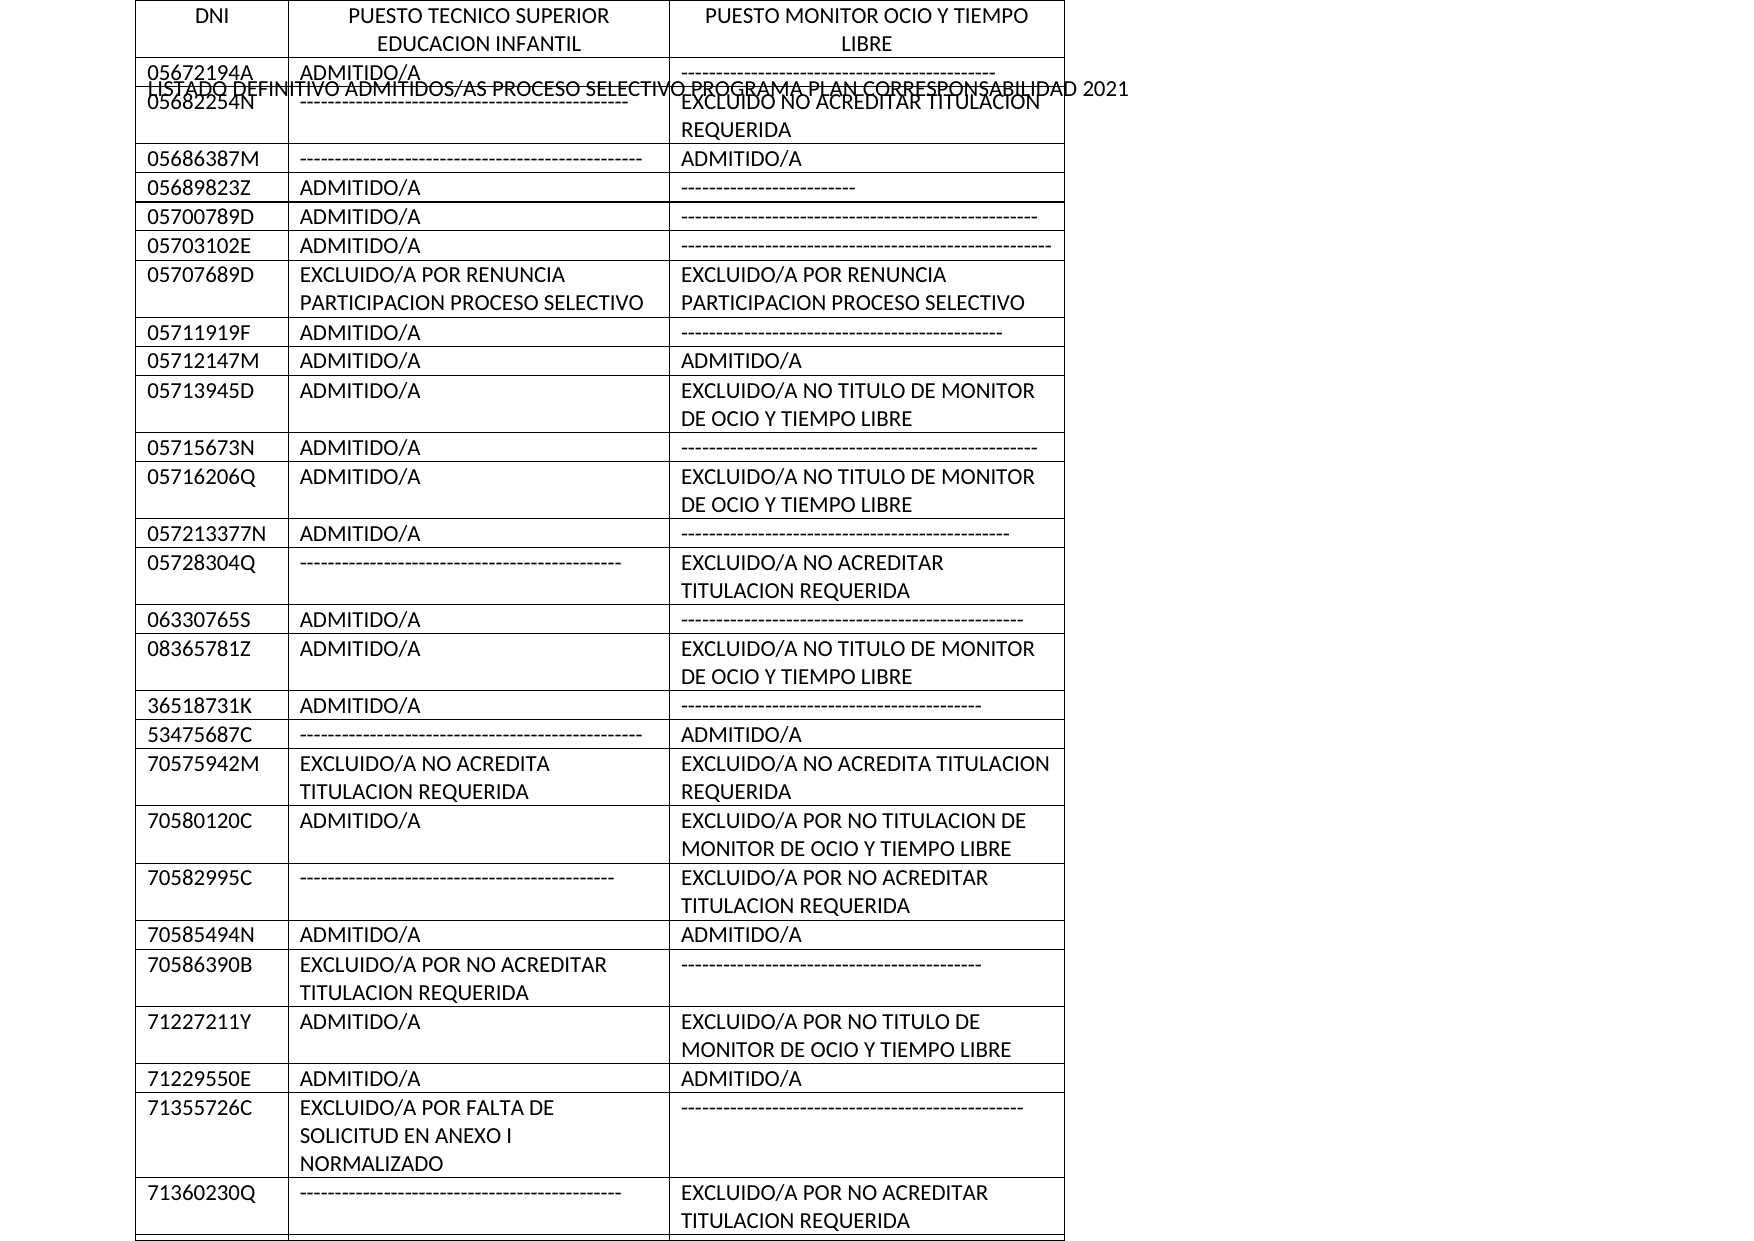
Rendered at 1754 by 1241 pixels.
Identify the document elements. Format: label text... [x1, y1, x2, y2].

table_cell 05728304Q [136, 548, 288, 604]
table_cell --------------------------------------------- [670, 58, 1064, 86]
table_cell ADMITIDO/A [289, 1064, 669, 1092]
table_cell ADMITIDO/A [289, 605, 669, 633]
table_cell 05682254N [136, 87, 288, 143]
table_cell 05715673N [136, 433, 288, 461]
table_cell EXCLUIDO/A POR NO TITULO DE MONITOR DE OCIO Y TIEMPO LIBRE [670, 1007, 1064, 1063]
table_cell 05703102E [136, 231, 288, 259]
table_cell ADMITIDO/A [289, 231, 669, 259]
table_cell ADMITIDO/A [670, 921, 1064, 949]
table_cell 05672194A [136, 58, 288, 86]
table_cell 06330765S [136, 605, 288, 633]
table_cell ------------------------------------------- [670, 691, 1064, 719]
table_cell ADMITIDO/A [289, 376, 669, 432]
table_cell --------------------------------------------------- [670, 433, 1064, 461]
table_cell ----------------------------------------------- [670, 519, 1064, 547]
table_cell ------------------------------------------- [670, 950, 1064, 1006]
table_cell ADMITIDO/A [670, 1064, 1064, 1092]
table_cell 05713945D [136, 376, 288, 432]
table_cell ------------------------- [670, 173, 1064, 201]
table_cell 05700789D [136, 203, 288, 230]
table_cell 71360230Q [136, 1178, 288, 1234]
table_cell ---------------------------------------------- [289, 548, 669, 604]
table_cell 05689823Z [136, 173, 288, 201]
table_cell ADMITIDO/A [289, 203, 669, 230]
table_cell EXCLUIDO/A NO TITULO DE MONITOR DE OCIO Y TIEMPO LIBRE [670, 376, 1064, 432]
table_cell 70585494N [136, 921, 288, 949]
table_header PUESTO TECNICO SUPERIOR EDUCACION INFANTIL [289, 1, 669, 57]
table_cell ADMITIDO/A [289, 433, 669, 461]
table_cell ADMITIDO/A [289, 806, 669, 862]
table_cell EXCLUIDO/A POR RENUNCIA PARTICIPACION PROCESO SELECTIVO [670, 261, 1064, 317]
table_cell 71227211Y [136, 1007, 288, 1063]
table_cell ------------------------------------------------- [670, 605, 1064, 633]
table_cell ------------------------------------------------- [289, 720, 669, 748]
table_cell --------------------------------------------------- [670, 203, 1064, 230]
table_cell 70586390B [136, 950, 288, 1006]
table_cell ADMITIDO/A [289, 462, 669, 518]
table_cell ---------------------------------------------- [289, 1178, 669, 1234]
table_cell EXCLUIDO/A POR RENUNCIA PARTICIPACION PROCESO SELECTIVO [289, 261, 669, 317]
table_cell EXCLUIDO/A POR NO ACREDITAR TITULACION REQUERIDA [670, 864, 1064, 919]
table_cell EXCLUIDO/A POR FALTA DE SOLICITUD EN ANEXO I NORMALIZADO [289, 1093, 669, 1177]
table_cell 70575942M [136, 749, 288, 805]
table_cell 05716206Q [136, 462, 288, 518]
table_cell ----------------------------------------------------- [670, 231, 1064, 259]
table_cell ADMITIDO/A [670, 347, 1064, 375]
table_cell ADMITIDO/A [289, 519, 669, 547]
table_cell 08365781Z [136, 634, 288, 690]
table_cell ADMITIDO/A [289, 347, 669, 375]
table_cell ------------------------------------------------- [670, 1093, 1064, 1177]
table_cell 057213377N [136, 519, 288, 547]
table_cell EXCLUIDO/A POR NO TITULACION DE MONITOR DE OCIO Y TIEMPO LIBRE [670, 806, 1064, 862]
table_cell 71355726C [136, 1093, 288, 1177]
table_header DNI [136, 1, 288, 57]
table_cell --------------------------------------------- [289, 864, 669, 919]
table_header PUESTO MONITOR OCIO Y TIEMPO LIBRE [670, 1, 1064, 57]
table_cell ADMITIDO/A [289, 318, 669, 346]
table_cell 05686387M [136, 144, 288, 172]
table_cell EXCLUIDO/A POR NO ACREDITAR TITULACION REQUERIDA [289, 950, 669, 1006]
table_cell ----------------------------------------------- [289, 87, 669, 143]
table_cell 70580120C [136, 806, 288, 862]
table_cell ADMITIDO/A [289, 921, 669, 949]
table_cell ADMITIDO/A [289, 173, 669, 201]
table_cell 36518731K [136, 691, 288, 719]
table_cell ADMITIDO/A [670, 720, 1064, 748]
table_cell EXCLUIDO NO ACREDITAR TITULACION REQUERIDA [670, 87, 1064, 143]
table_cell ------------------------------------------------- [289, 144, 669, 172]
table_cell ---------------------------------------------- [670, 318, 1064, 346]
table_cell 71229550E [136, 1064, 288, 1092]
table_cell ADMITIDO/A [670, 144, 1064, 172]
table_cell EXCLUIDO/A NO TITULO DE MONITOR DE OCIO Y TIEMPO LIBRE [670, 462, 1064, 518]
table_cell ADMITIDO/A [289, 1007, 669, 1063]
table_cell 53475687C [136, 720, 288, 748]
table_cell ADMITIDO/A [289, 58, 669, 86]
table_cell 70582995C [136, 864, 288, 919]
table_cell ADMITIDO/A [289, 634, 669, 690]
table_cell EXCLUIDO/A NO ACREDITA TITULACION REQUERIDA [670, 749, 1064, 805]
table_cell 05707689D [136, 261, 288, 317]
table_cell 05711919F [136, 318, 288, 346]
table_cell 05712147M [136, 347, 288, 375]
table_cell ADMITIDO/A [289, 691, 669, 719]
table_cell EXCLUIDO/A NO TITULO DE MONITOR DE OCIO Y TIEMPO LIBRE [670, 634, 1064, 690]
table_cell EXCLUIDO/A POR NO ACREDITAR TITULACION REQUERIDA [670, 1178, 1064, 1234]
table_cell EXCLUIDO/A NO ACREDITA TITULACION REQUERIDA [289, 749, 669, 805]
table_cell EXCLUIDO/A NO ACREDITAR TITULACION REQUERIDA [670, 548, 1064, 604]
